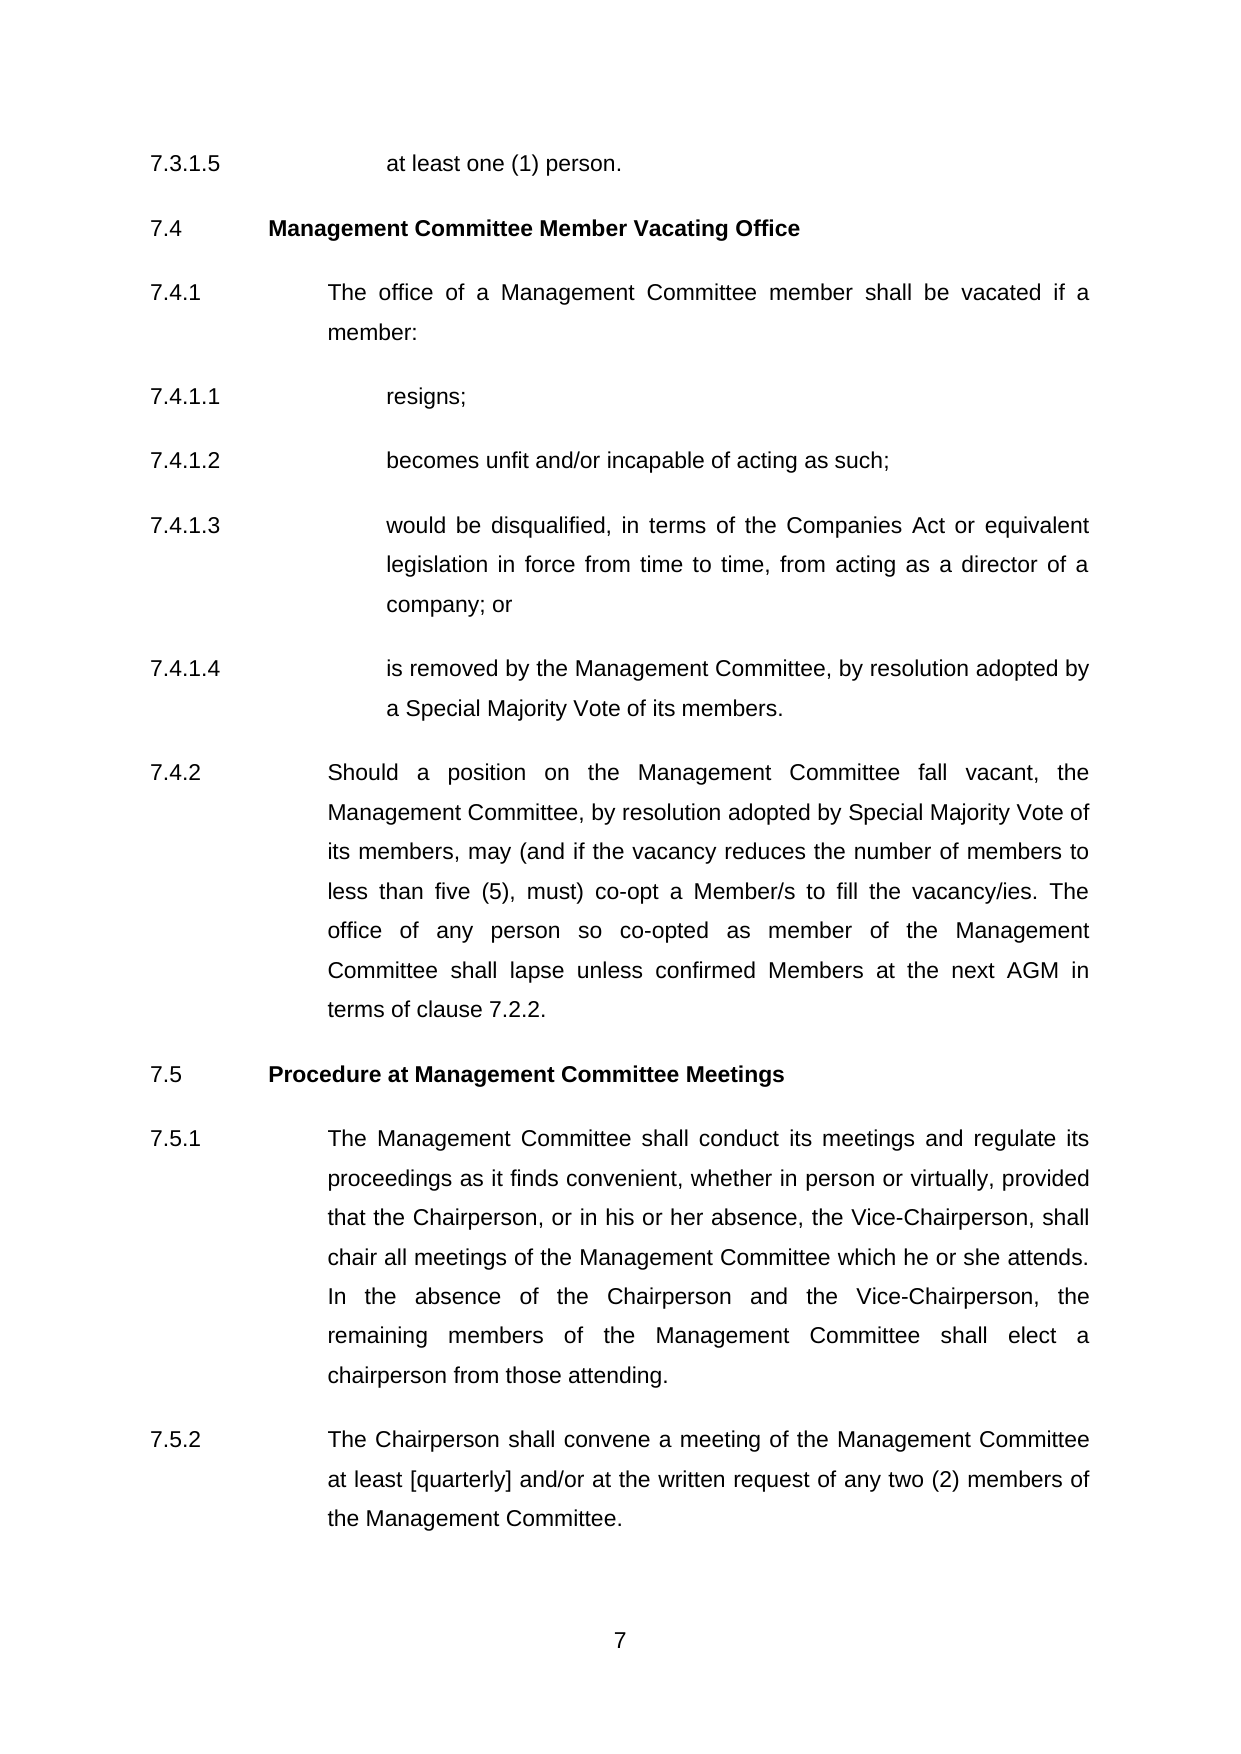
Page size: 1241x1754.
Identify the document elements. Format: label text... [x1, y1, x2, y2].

list Should a position on the Management Committee fall vacant, the Management Committee, by resolution adopted by Special Majority Vote of its members, may (and if the vacancy reduces the number of members to less than five (5), must) co-opt a Member/s to fill the vacancy/ies. The office of any person so co-opted as member of the Management Committee shall lapse unless confirmed Members at the next AGM in terms of clause 7.2.2. [150, 759, 1090, 1022]
list The Management Committee shall conduct its meetings and regulate its proceedings as it finds convenient, whether in person or virtually, provided that the Chairperson, or in his or her absence, the Vice-Chairperson, shall chair all meetings of the Management Committee which he or she attends. In the absence of the Chairperson and the Vice-Chairperson, the remaining members of the Management Committee shall elect a chairperson from those attending. [150, 1125, 1090, 1388]
list The Chairperson shall convene a meeting of the Management Committee at least [quarterly] and/or at the written request of any two (2) members of the Management Committee. [150, 1426, 1090, 1532]
list resigns; [150, 383, 1090, 409]
list is removed by the Management Committee, by resolution adopted by a Special Majority Vote of its members. [150, 655, 1090, 721]
list Procedure at Management Committee Meetings [150, 1061, 1090, 1087]
list The office of a Management Committee member shall be vacated if a member: [150, 279, 1090, 345]
list Management Committee Member Vacating Office [150, 214, 1090, 241]
list would be disqualified, in terms of the Companies Act or equivalent legislation in force from time to time, from acting as a director of a company; or [150, 512, 1090, 617]
list becomes unfit and/or incapable of acting as such; [150, 447, 1090, 474]
list at least one (1) person. [150, 150, 1090, 176]
